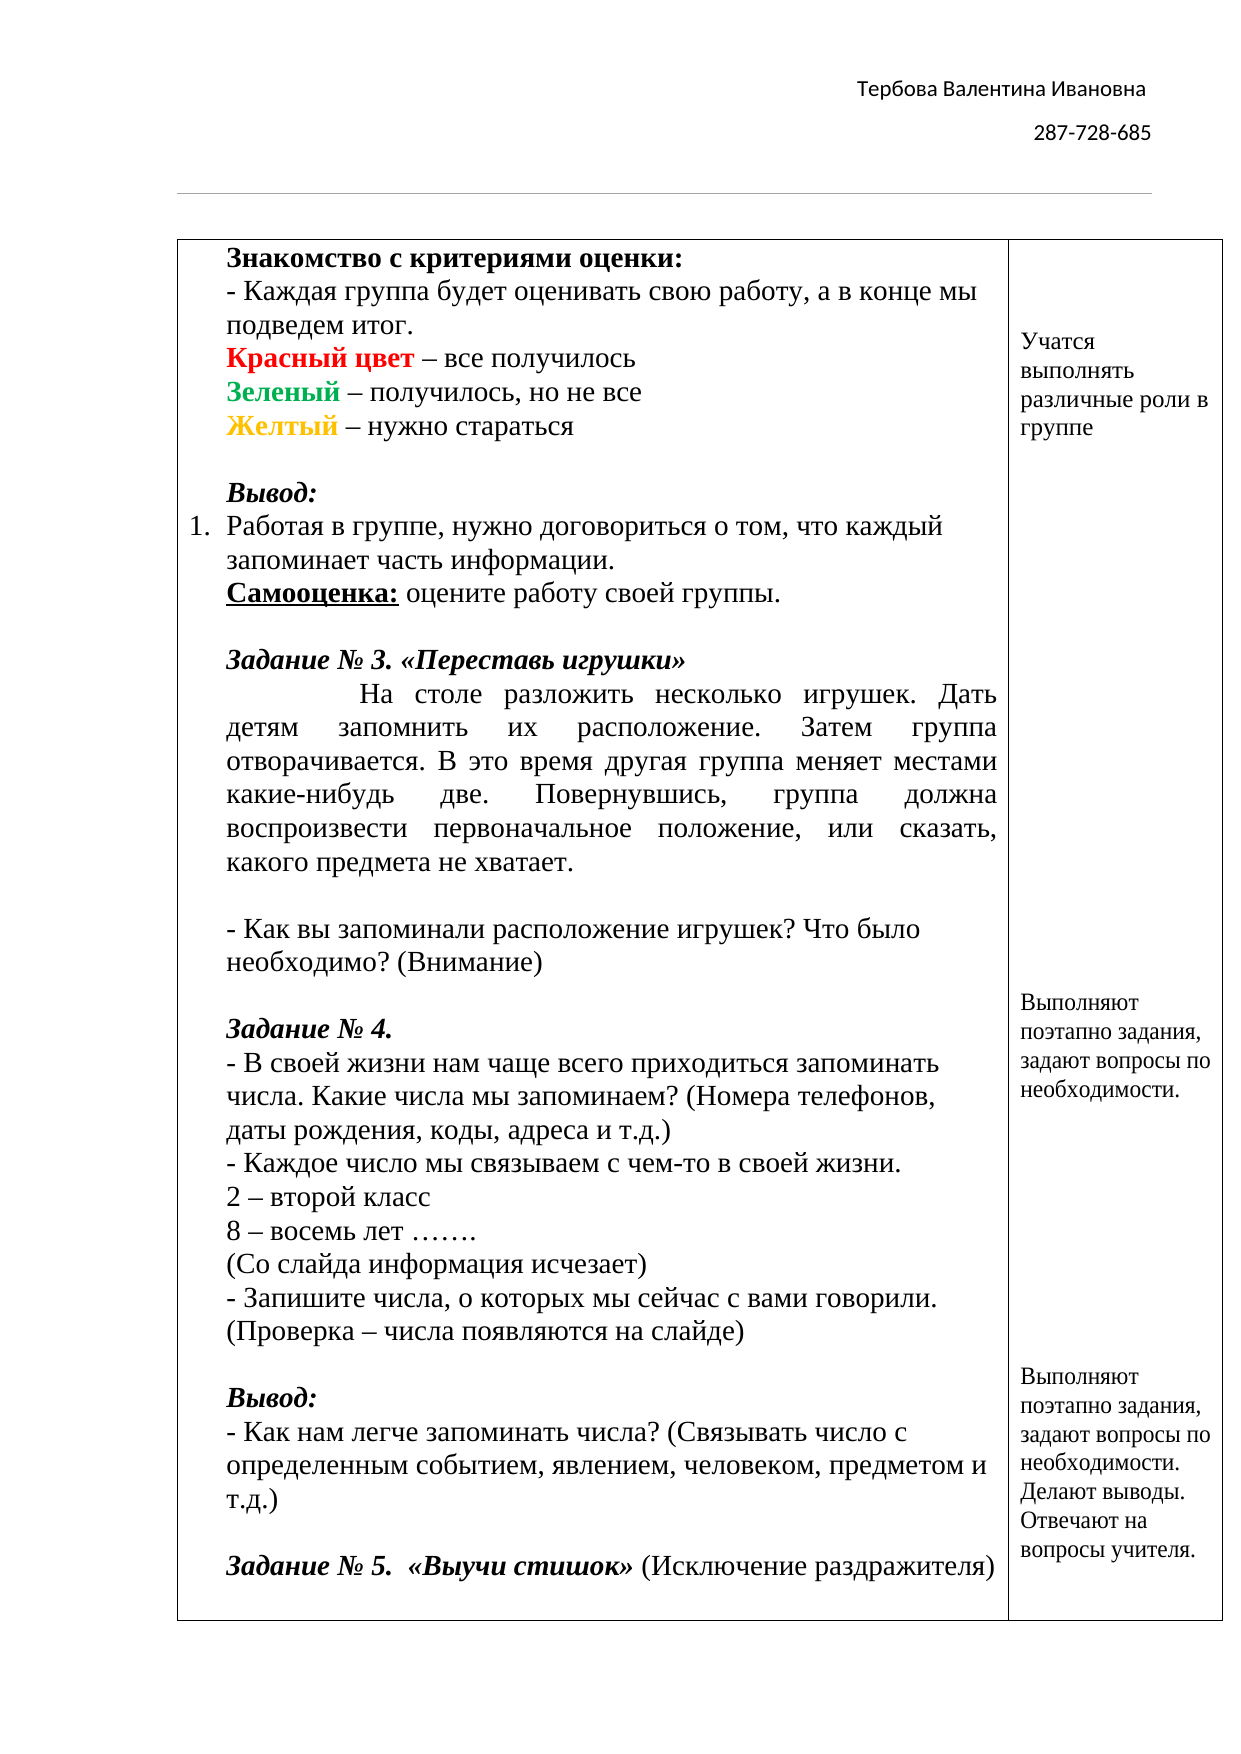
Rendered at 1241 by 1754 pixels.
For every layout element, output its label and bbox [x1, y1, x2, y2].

table_cell [1009, 240, 1222, 1620]
table_cell [178, 240, 1008, 1620]
